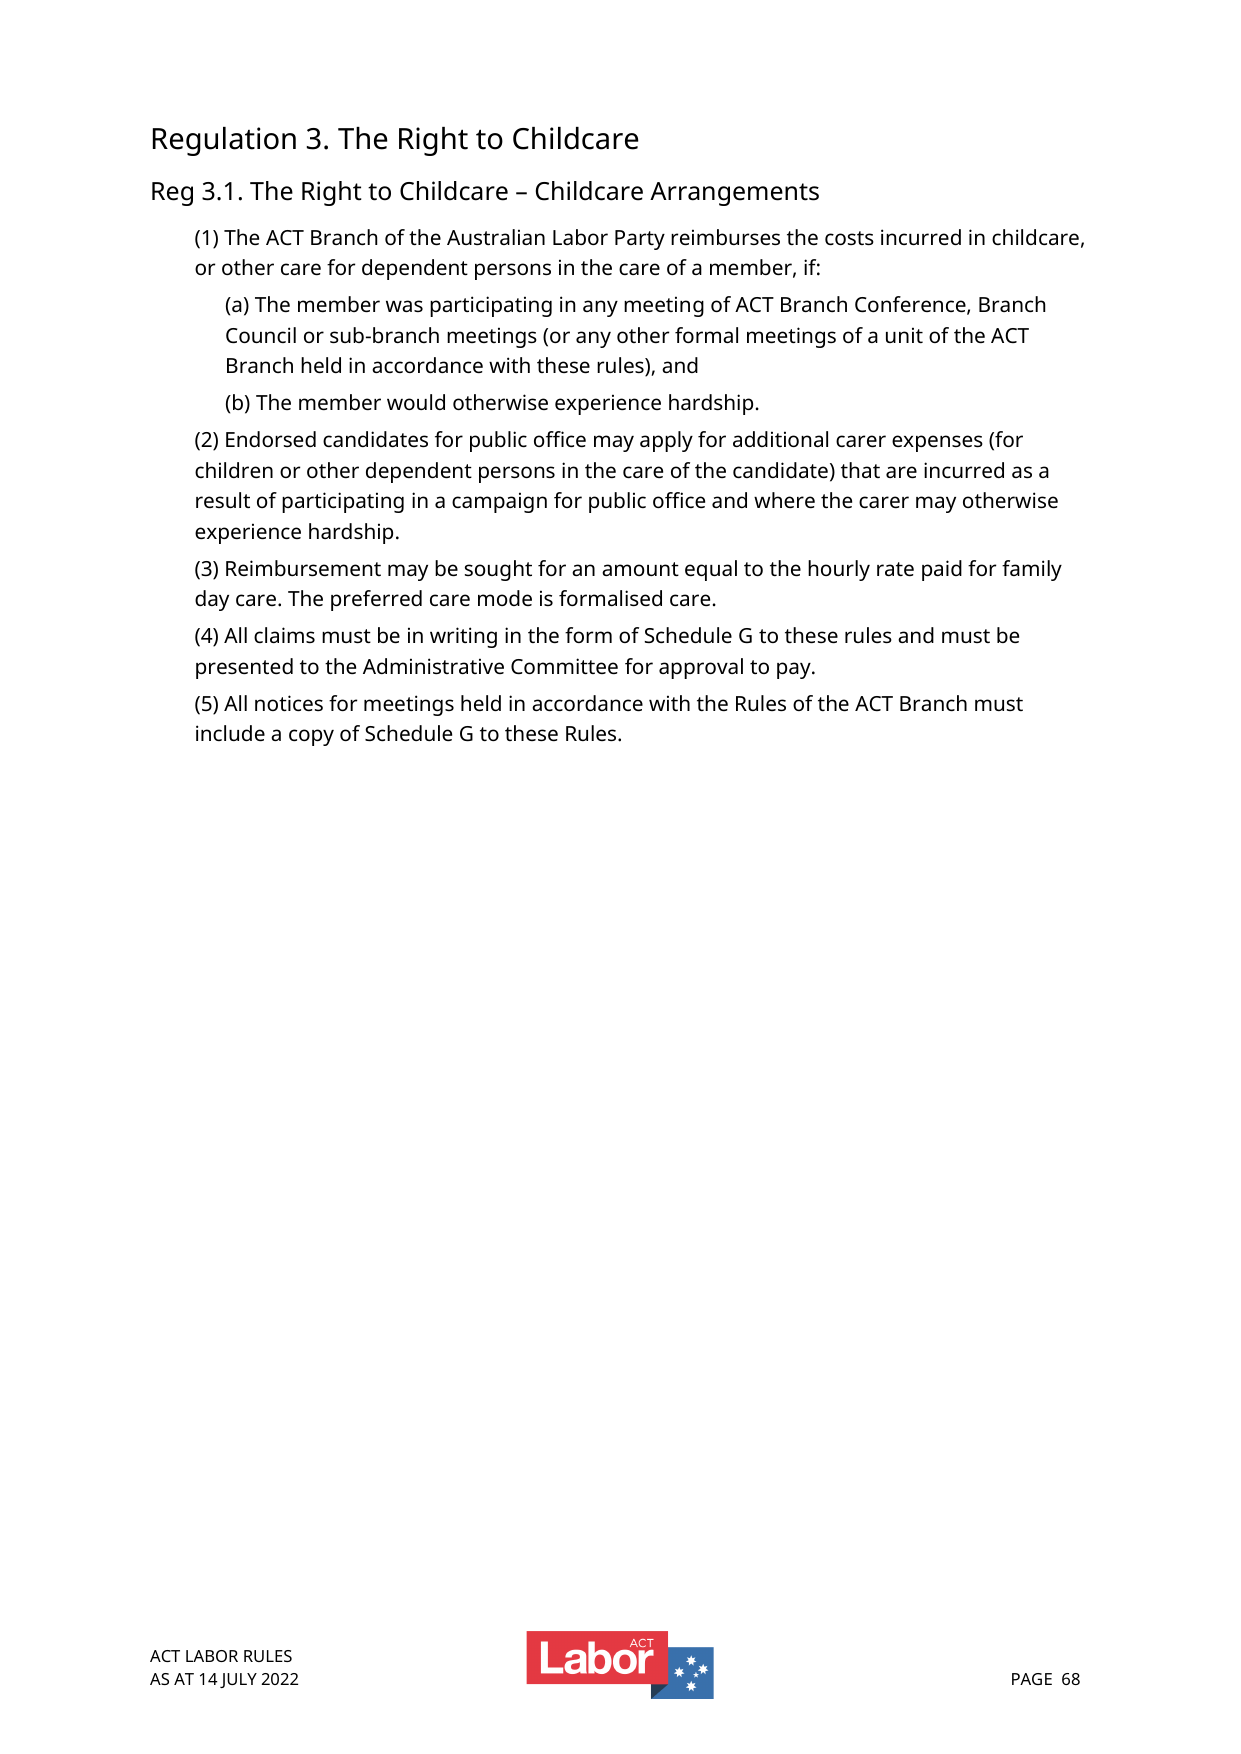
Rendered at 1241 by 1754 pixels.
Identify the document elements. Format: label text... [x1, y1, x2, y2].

text The Right to Childcare – Childcare Arrangements [150, 173, 1090, 207]
text All notices for meetings held in accordance with the Rules of the ACT Branch must include a copy of Schedule G to these Rules. [194, 689, 1090, 748]
picture [526, 1631, 714, 1699]
text Endorsed candidates for public office may apply for additional carer expenses (for children or other dependent persons in the care of the candidate) that are incurred as a result of participating in a campaign for public office and where the carer may otherwise experience hardship. [194, 425, 1090, 546]
text Reimbursement may be sought for an amount equal to the hourly rate paid for family day care. The preferred care mode is formalised care. [194, 554, 1090, 613]
text The Right to Childcare [150, 118, 1090, 158]
text All claims must be in writing in the form of Schedule G to these rules and must be presented to the Administrative Committee for approval to pay. [194, 621, 1090, 681]
text The member was participating in any meeting of ACT Branch Conference, Branch Council or sub-branch meetings (or any other formal meetings of a unit of the ACT Branch held in accordance with these rules), and [225, 290, 1090, 380]
text The member would otherwise experience hardship. [225, 388, 1090, 417]
text The ACT Branch of the Australian Labor Party reimburses the costs incurred in childcare, or other care for dependent persons in the care of a member, if: [194, 223, 1090, 282]
